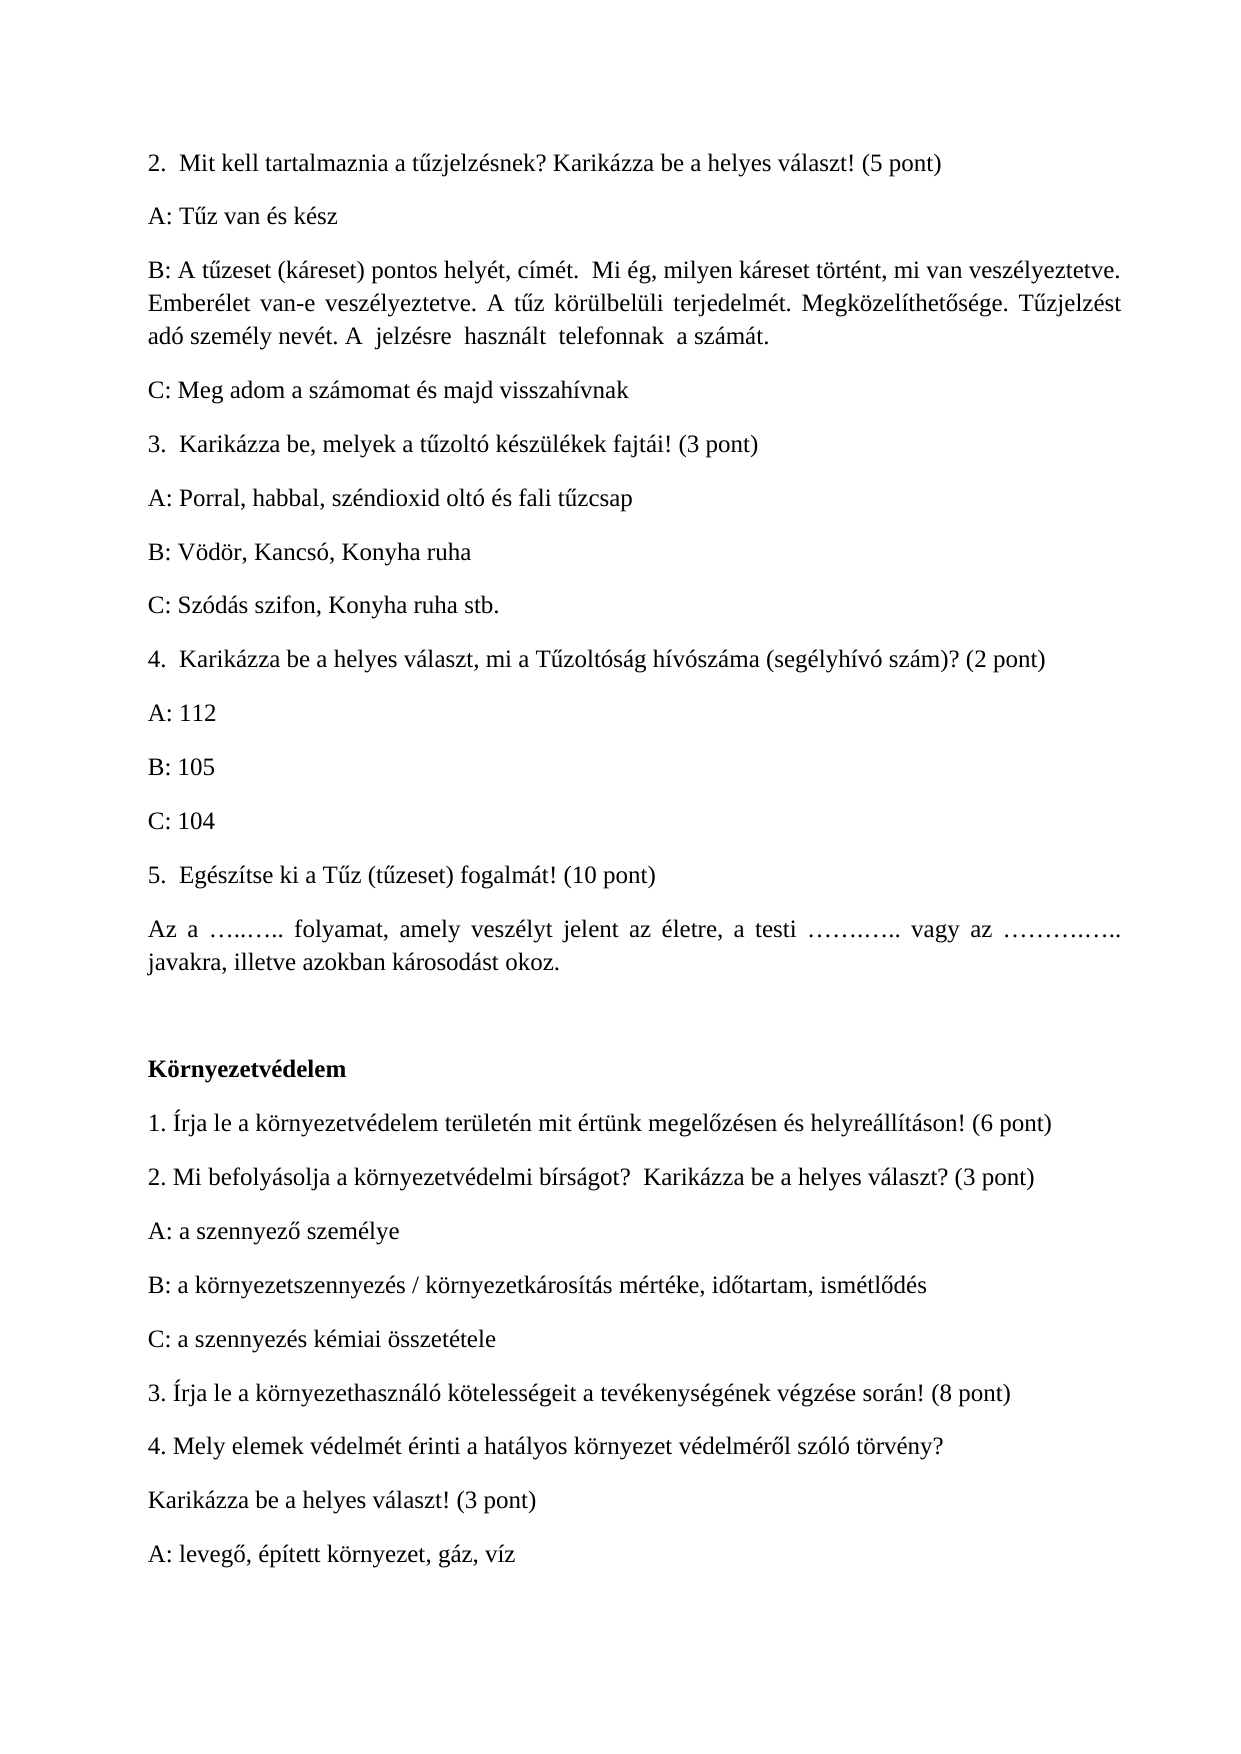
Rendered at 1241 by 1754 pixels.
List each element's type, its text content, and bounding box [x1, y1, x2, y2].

text Környezetvédelem [148, 1054, 1122, 1083]
text A: 112 [148, 698, 1122, 727]
text 2. Mi befolyásolja a környezetvédelmi bírságot? Karikázza be a helyes választ? (3 pont) [148, 1162, 1122, 1191]
text 3. Karikázza be, melyek a tűzoltó készülékek fajtái! (3 pont) [148, 429, 1122, 458]
text 3. Írja le a környezethasználó kötelességeit a tevékenységének végzése során! (8 pont) [148, 1378, 1122, 1406]
text A: Tűz van és kész [148, 201, 1122, 230]
text C: a szennyezés kémiai összetétele [148, 1324, 1122, 1352]
text B: 105 [148, 752, 1122, 781]
text A: Porral, habbal, széndioxid oltó és fali tűzcsap [148, 483, 1122, 512]
text B: Vödör, Kancsó, Konyha ruha [148, 537, 1122, 566]
text 4. Karikázza be a helyes választ, mi a Tűzoltóság hívószáma (segélyhívó szám)? (2 pont) [148, 644, 1122, 673]
text B: a környezetszennyezés / környezetkárosítás mértéke, időtartam, ismétlődés [148, 1270, 1122, 1299]
text 5. Egészítse ki a Tűz (tűzeset) fogalmát! (10 pont) [148, 860, 1122, 889]
text 4. Mely elemek védelmét érinti a hatályos környezet védelméről szóló törvény? [148, 1431, 1122, 1460]
text B: A tűzeset (káreset) pontos helyét, címét. Mi ég, milyen káreset történt, mi van veszélyeztetve. Emberélet van-e veszélyeztetve. A tűz körülbelüli terjedelmét. Megközelíthetősége. Tűzjelzést adó személy nevét. A jelzésre használt telefonnak a számát. [148, 255, 1122, 350]
text Karikázza be a helyes választ! (3 pont) [148, 1485, 1122, 1514]
text A: levegő, épített környezet, gáz, víz [148, 1539, 1122, 1568]
text C: Meg adom a számomat és majd visszahívnak [148, 375, 1122, 404]
text Az a …..….. folyamat, amely veszélyt jelent az életre, a testi …….….. vagy az ……….….. javakra, illetve azokban károsodást okoz. [148, 914, 1122, 976]
text 1. Írja le a környezetvédelem területén mit értünk megelőzésen és helyreállításon! (6 pont) [148, 1108, 1122, 1137]
text 2. Mit kell tartalmaznia a tűzjelzésnek? Karikázza be a helyes választ! (5 pont) [148, 148, 1122, 176]
text C: 104 [148, 806, 1122, 835]
text A: a szennyező személye [148, 1216, 1122, 1245]
text C: Szódás szifon, Konyha ruha stb. [148, 591, 1122, 619]
